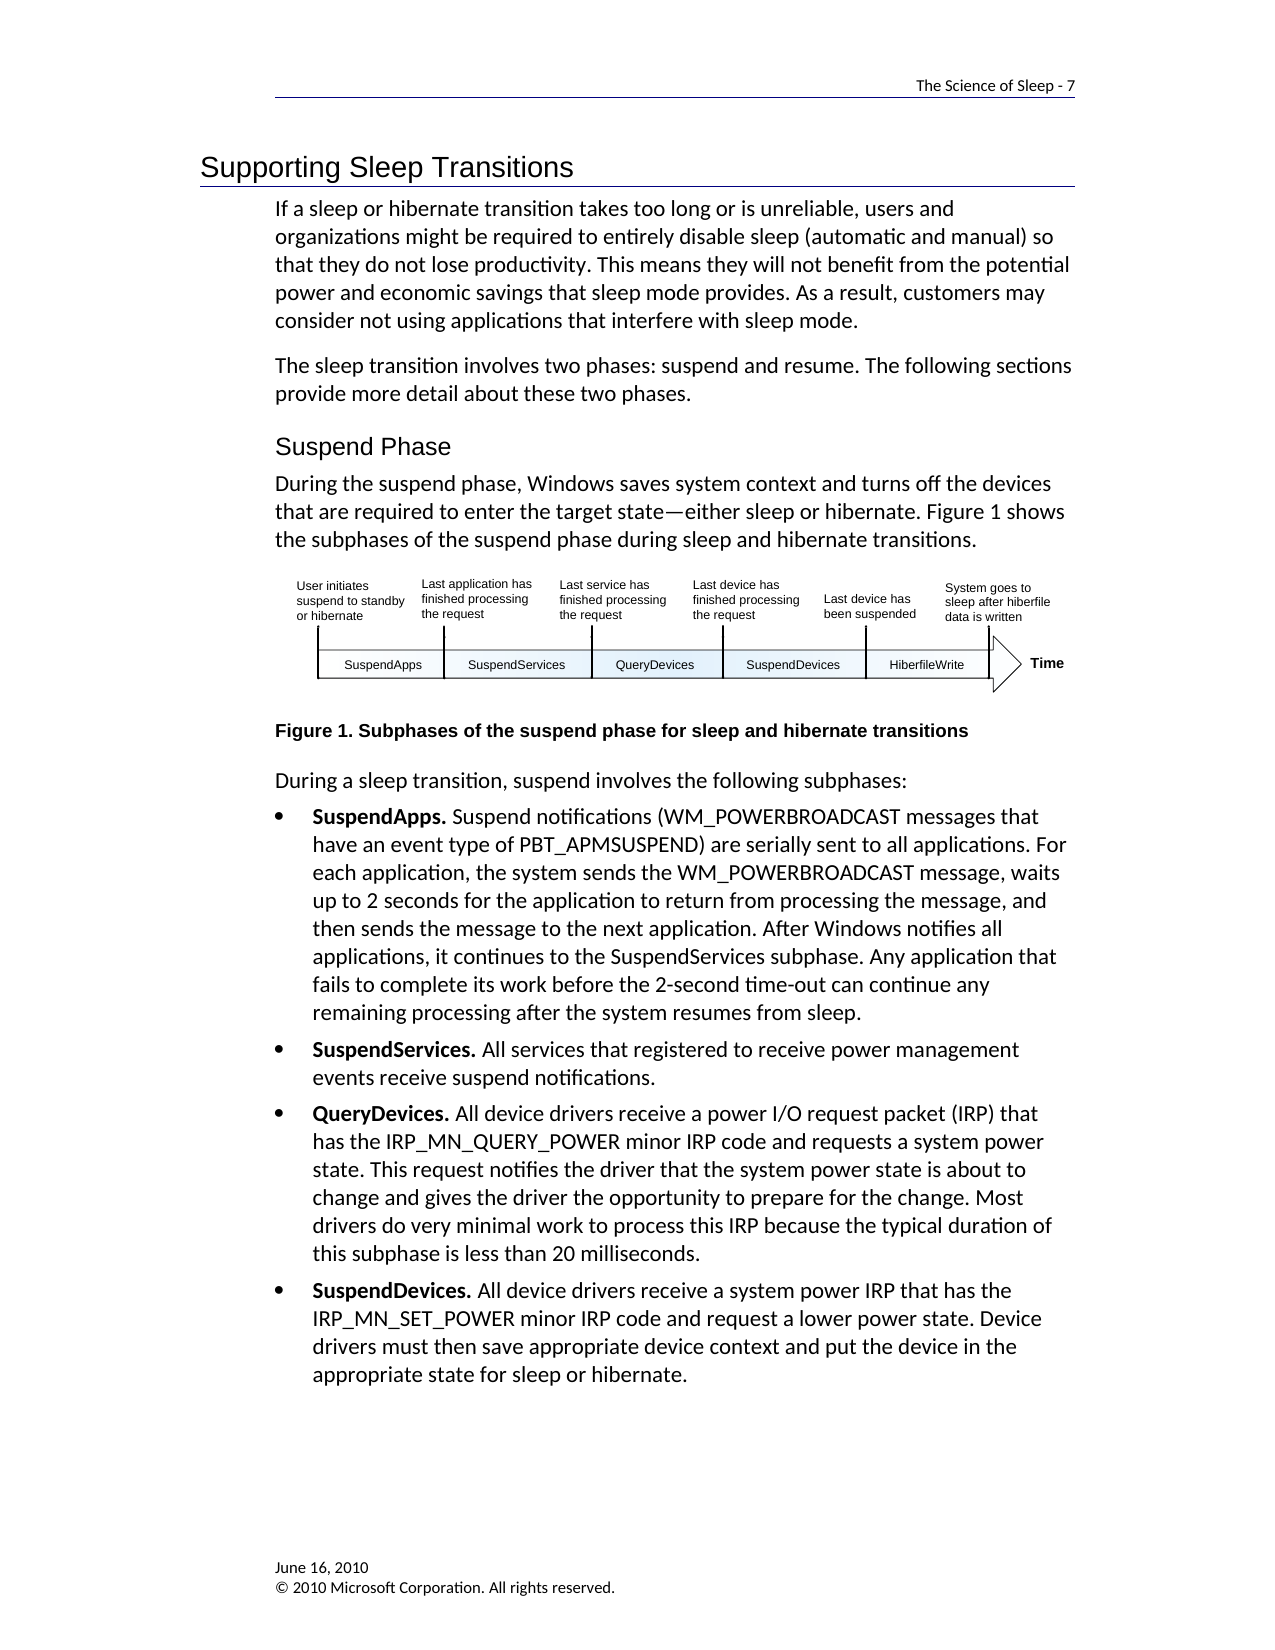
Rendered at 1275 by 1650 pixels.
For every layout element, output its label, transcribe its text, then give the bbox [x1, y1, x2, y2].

subtitle Suspend Phase [275, 432, 1075, 461]
text Figure 1. Subphases of the suspend phase for sleep and hibernate transitions [275, 570, 1075, 741]
text If a sleep or hibernate transition takes too long or is unreliable, users and organizations might be required to entirely disable sleep (automatic and manual) so that they do not lose productivity. This means they will not benefit from the potential power and economic savings that sleep mode provides. As a result, customers may consider not using applications that interfere with sleep mode. [275, 194, 1075, 334]
list SuspendServices. All services that registered to receive power management events receive suspend notifications. [275, 1035, 1075, 1091]
subtitle Supporting Sleep Transitions [200, 150, 1075, 186]
list SuspendDevices. All device drivers receive a system power IRP that has the IRP_MN_SET_POWER minor IRP code and request a lower power state. Device drivers must then save appropriate device context and put the device in the appropriate state for sleep or hibernate. [275, 1276, 1075, 1388]
text The sleep transition involves two phases: suspend and resume. The following sections provide more detail about these two phases. [275, 351, 1075, 407]
list QueryDevices. All device drivers receive a power I/O request packet (IRP) that has the IRP_MN_QUERY_POWER minor IRP code and requests a system power state. This request notifies the driver that the system power state is about to change and gives the driver the opportunity to prepare for the change. Most drivers do very minimal work to process this IRP because the typical duration of this subphase is less than 20 milliseconds. [275, 1099, 1075, 1267]
text During the suspend phase, Windows saves system context and turns off the devices that are required to enter the target state—either sleep or hibernate. Figure 1 shows the subphases of the suspend phase during sleep and hibernate transitions. [275, 469, 1075, 553]
text During a sleep transition, suspend involves the following subphases: [275, 766, 1075, 794]
list SuspendApps. Suspend notifications (WM_POWERBROADCAST messages that have an event type of PBT_APMSUSPEND) are serially sent to all applications. For each application, the system sends the WM_POWERBROADCAST message, waits up to 2 seconds for the application to return from processing the message, and then sends the message to the next application. After Windows notifies all applications, it continues to the SuspendServices subphase. Any application that fails to complete its work before the 2-second time-out can continue any remaining processing after the system resumes from sleep. [275, 802, 1075, 1027]
